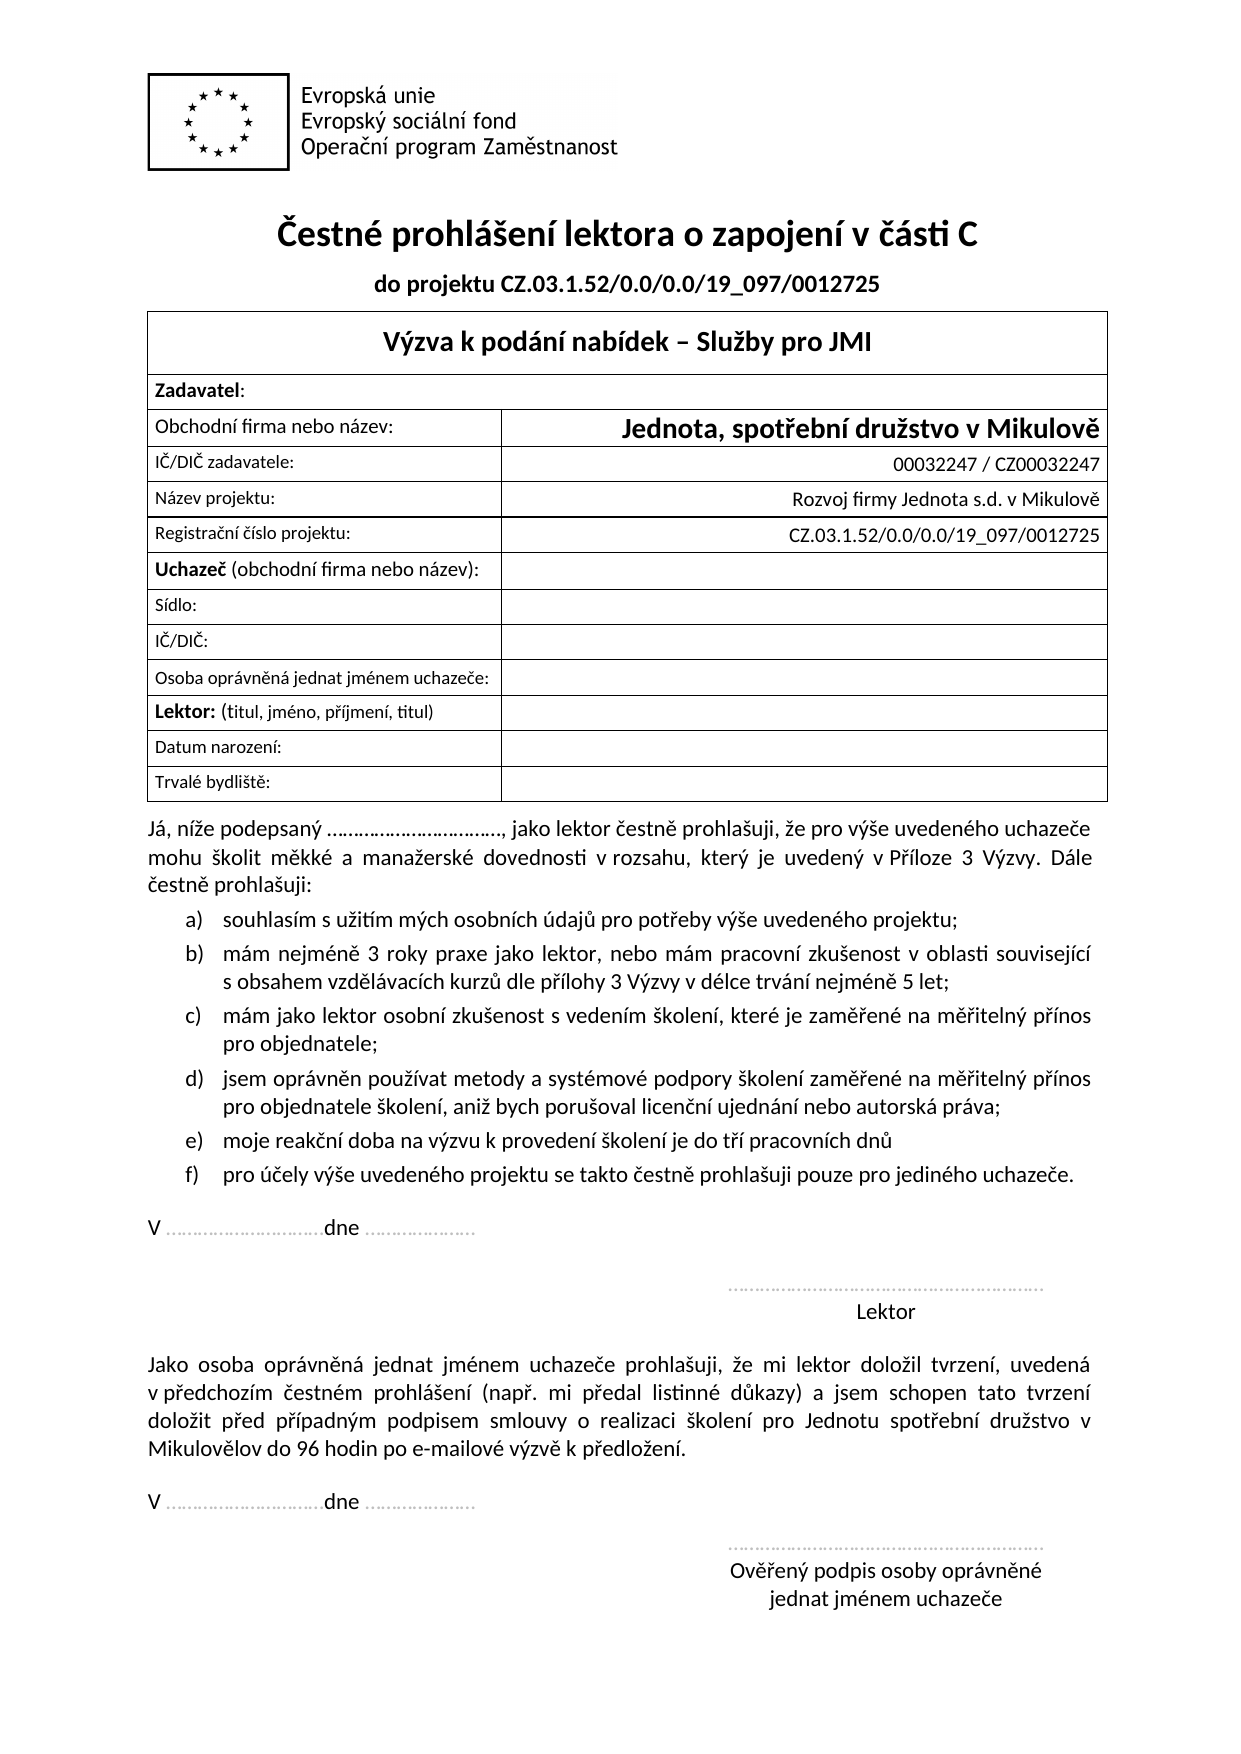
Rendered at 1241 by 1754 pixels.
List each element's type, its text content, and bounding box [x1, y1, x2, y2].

table_cell Osoba oprávněná jednat jménem uchazeče: [148, 660, 501, 695]
table_cell 00032247 / CZ00032247 [502, 447, 1107, 481]
text …………………………………………………… [148, 1269, 1093, 1297]
table_cell [502, 767, 1107, 801]
text Já, níže podepsaný ……………………………, jako lektor čestně prohlašuji, že pro výše uvedeného uchazeče mohu školit měkké a manažerské dovednosti v rozsahu, který je uvedený v Příloze 3 Výzvy. Dále čestně prohlašuji: [148, 814, 1093, 899]
text …………………………………………………… [148, 1528, 1093, 1556]
table_cell Zadavatel: [148, 375, 1107, 409]
text V …………………………dne ………………… [148, 1213, 1093, 1241]
table_cell [502, 625, 1107, 659]
picture [147, 73, 618, 171]
table_cell Rozvoj firmy Jednota s.d. v Mikulově [502, 482, 1107, 516]
table_header Výzva k podání nabídek – Služby pro JMI [148, 312, 1107, 373]
table_cell Registrační číslo projektu: [148, 518, 501, 552]
table_cell [502, 696, 1107, 730]
text V …………………………dne ………………… [148, 1487, 1093, 1516]
text jednat jménem uchazeče [148, 1584, 1093, 1612]
table_cell Sídlo: [148, 590, 501, 624]
text Jako osoba oprávněná jednat jménem uchazeče prohlašuji, že mi lektor doložil tvrzení, uvedená v předchozím čestném prohlášení (např. mi předal listinné důkazy) a jsem schopen tato tvrzení doložit před případným podpisem smlouvy o realizaci školení pro Jednotu spotřební družstvo v Mikulovělov do 96 hodin po e-mailové výzvě k předložení. [148, 1350, 1093, 1462]
list mám nejméně 3 roky praxe jako lektor, nebo mám pracovní zkušenost v oblasti související s obsahem vzdělávacích kurzů dle přílohy 3 Výzvy v délce trvání nejméně 5 let; [185, 939, 1093, 995]
table_cell Lektor: (titul, jméno, příjmení, titul) [148, 696, 501, 730]
text Lektor [148, 1297, 1093, 1325]
table_cell Uchazeč (obchodní firma nebo název): [148, 553, 501, 588]
text do projektu CZ.03.1.52/0.0/0.0/19_097/0012725 [148, 268, 1107, 298]
text Čestné prohlášení lektora o zapojení v části C [148, 209, 1107, 255]
list pro účely výše uvedeného projektu se takto čestně prohlašuji pouze pro jediného uchazeče. [185, 1160, 1093, 1188]
table_cell Název projektu: [148, 482, 501, 516]
list souhlasím s užitím mých osobních údajů pro potřeby výše uvedeného projektu; [185, 905, 1093, 933]
table_cell [502, 590, 1107, 624]
table_cell Trvalé bydliště: [148, 767, 501, 801]
table_cell Jednota, spotřební družstvo v Mikulově [502, 410, 1107, 446]
table_cell IČ/DIČ: [148, 625, 501, 659]
table_cell [502, 660, 1107, 695]
table_cell Datum narození: [148, 731, 501, 766]
table_cell Obchodní firma nebo název: [148, 410, 501, 446]
text Ověřený podpis osoby oprávněné [148, 1556, 1093, 1584]
list jsem oprávněn používat metody a systémové podpory školení zaměřené na měřitelný přínos pro objednatele školení, aniž bych porušoval licenční ujednání nebo autorská práva; [185, 1064, 1093, 1120]
table_cell [502, 731, 1107, 766]
list mám jako lektor osobní zkušenost s vedením školení, které je zaměřené na měřitelný přínos pro objednatele; [185, 1001, 1093, 1057]
table_cell CZ.03.1.52/0.0/0.0/19_097/0012725 [502, 518, 1107, 552]
table_cell [502, 553, 1107, 588]
table_cell IČ/DIČ zadavatele: [148, 447, 501, 481]
list moje reakční doba na výzvu k provedení školení je do tří pracovních dnů [185, 1126, 1093, 1154]
